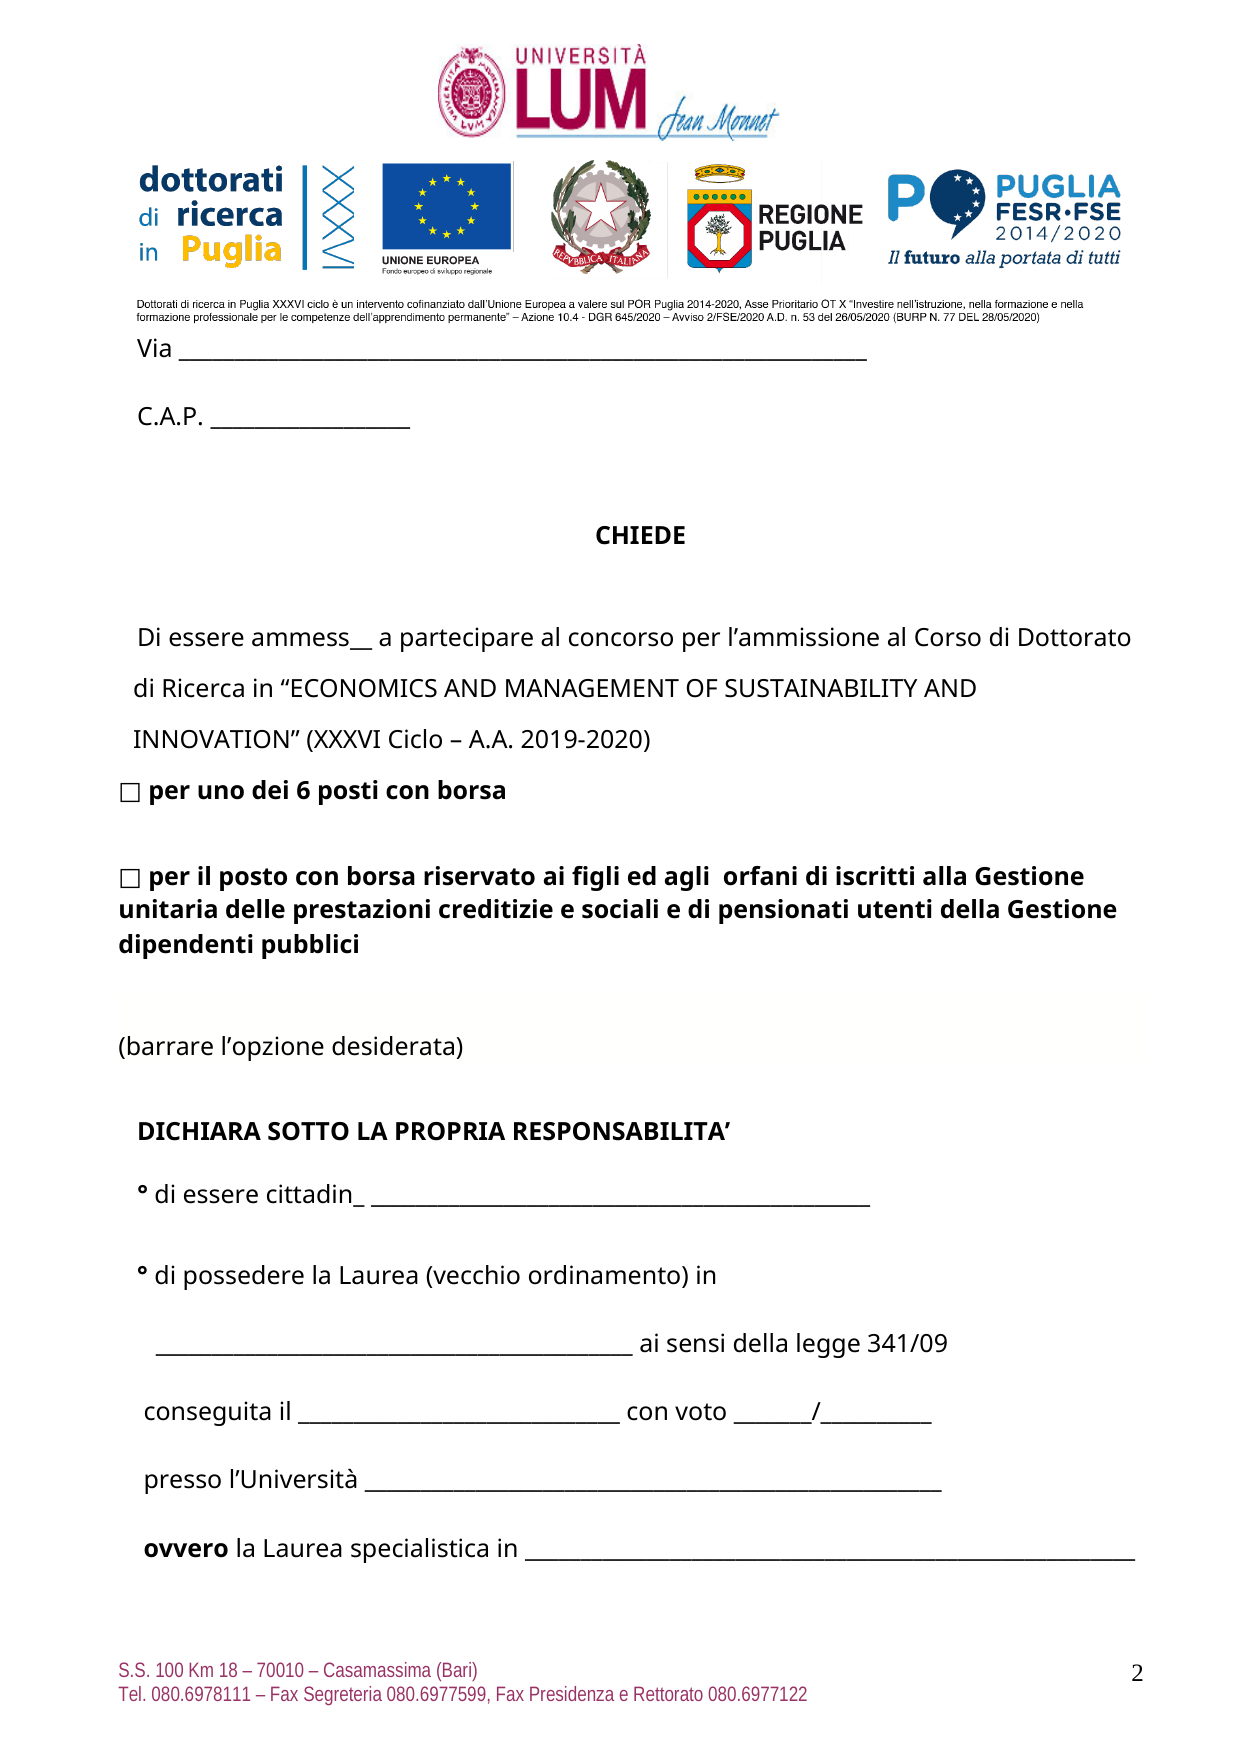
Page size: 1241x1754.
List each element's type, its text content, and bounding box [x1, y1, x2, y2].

text presso l’Università ____________________________________________________ [137, 1462, 1144, 1496]
text (barrare l’opzione desiderata) [118, 1028, 1144, 1062]
text DICHIARA SOTTO LA PROPRIA RESPONSABILITA’ [133, 1113, 1144, 1148]
text C.A.P. __________________ [137, 399, 1144, 433]
text □ per il posto con borsa riservato ai figli ed agli orfani di iscritti alla Gestione unitaria delle prestazioni creditizie e sociali e di pensionati utenti della Gestione dipendenti pubblici [118, 858, 1144, 960]
picture [118, 44, 1144, 331]
text □ per uno dei 6 posti con borsa [118, 773, 1147, 807]
text conseguita il _____________________________ con voto _______/__________ [137, 1394, 1144, 1428]
text ovvero la Laurea specialistica in _______________________________________________________ [137, 1530, 1144, 1564]
text Via ______________________________________________________________ [137, 331, 1144, 364]
text ° di essere cittadin_ _____________________________________________ [137, 1177, 1144, 1211]
text Di essere ammess__ a partecipare al concorso per l’ammissione al Corso di Dottorato di Ricerca in “ECONOMICS AND MANAGEMENT OF SUSTAINABILITY AND INNOVATION” (XXXVI Ciclo – A.A. 2019-2020) [133, 620, 1144, 756]
text CHIEDE [137, 518, 1144, 552]
text ° di possedere la Laurea (vecchio ordinamento) in ___________________________________________ ai sensi della legge 341/09 [137, 1258, 1144, 1360]
